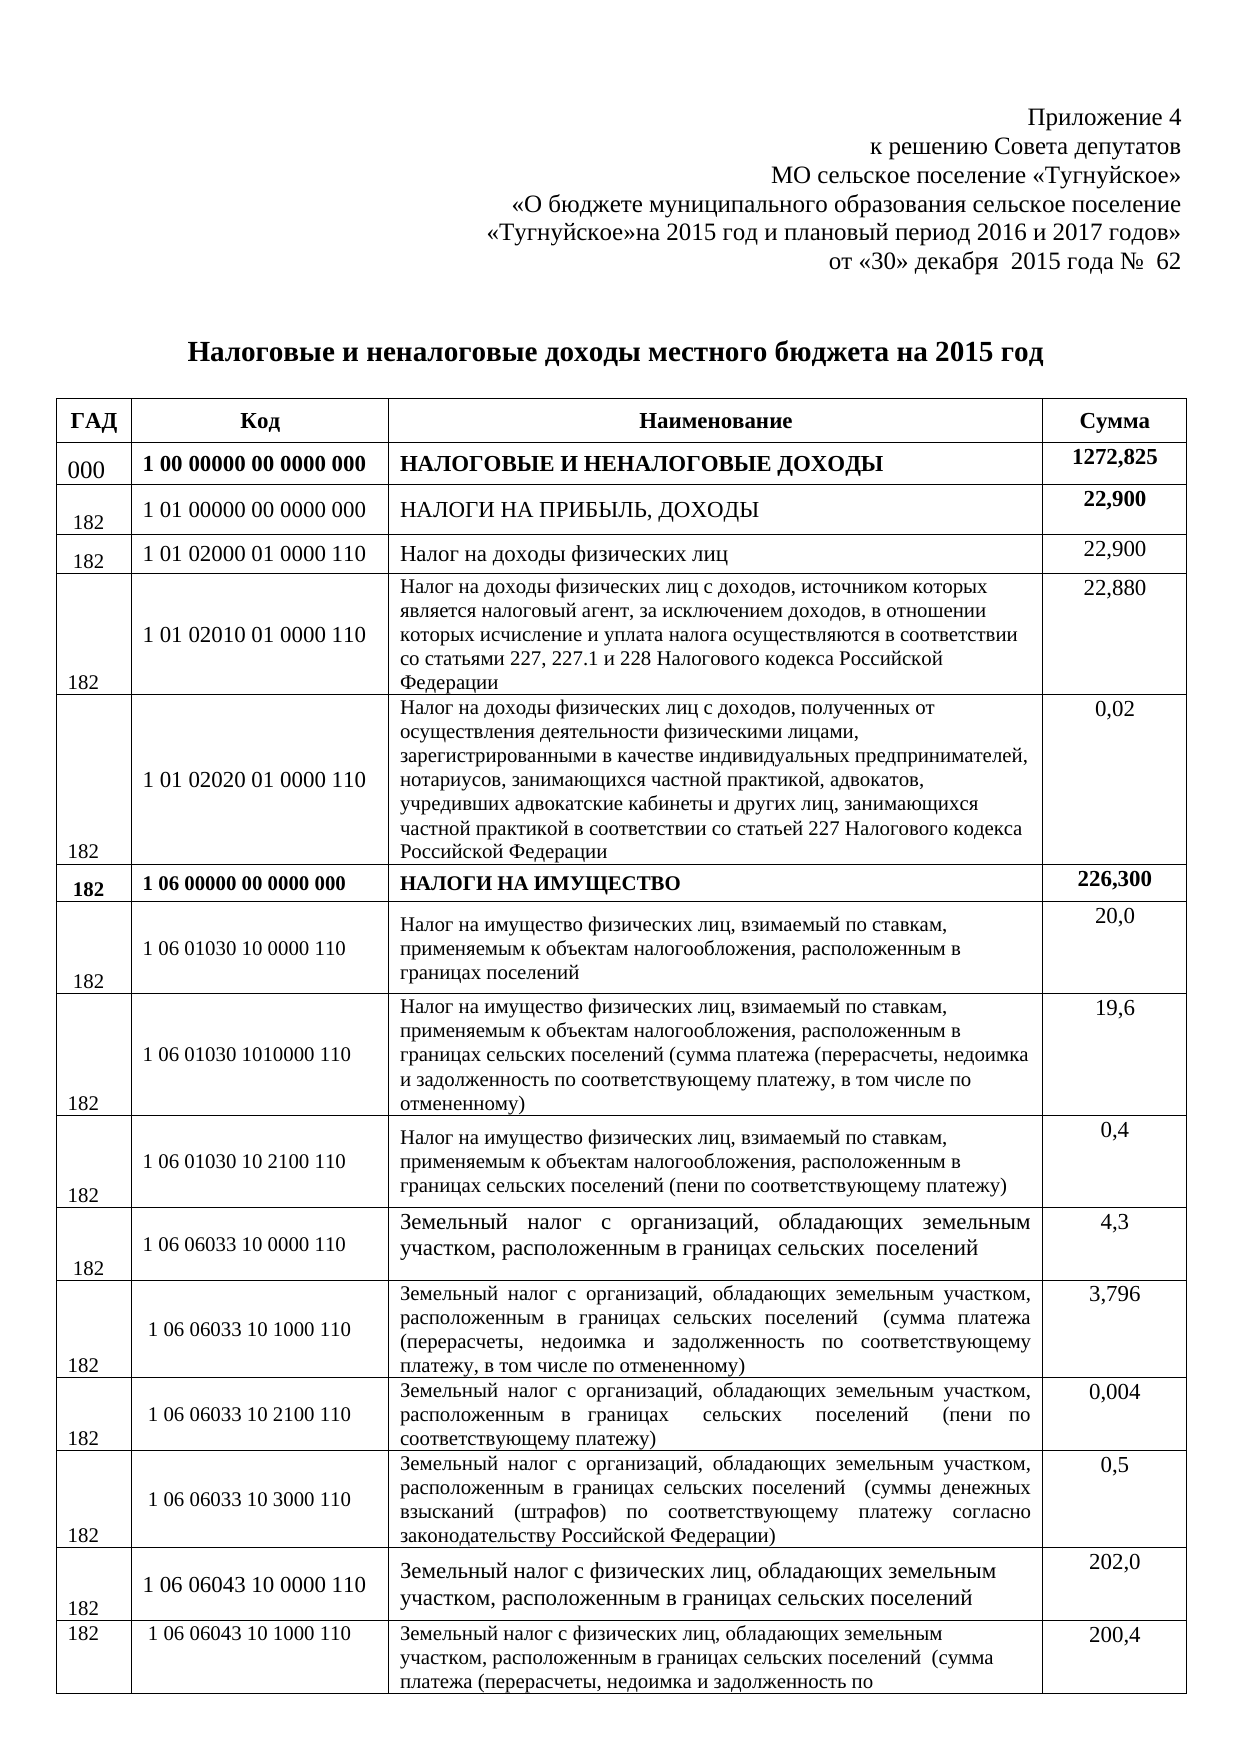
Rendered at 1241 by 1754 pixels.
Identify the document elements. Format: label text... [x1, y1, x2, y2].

table_cell 182 [57, 695, 131, 863]
table_cell 182 [57, 1378, 131, 1450]
table_cell 0,02 [1043, 695, 1186, 863]
table_cell 182 [57, 1451, 131, 1547]
table_cell ГАД [57, 399, 131, 442]
table_cell 182 [57, 1281, 131, 1377]
table_cell Налог на имущество физических лиц, взимаемый по ставкам, применяемым к объектам налогообложения, расположенным в границах сельских поселений (пени по соответствующему платежу) [389, 1116, 1042, 1207]
table_cell 1 06 06043 10 0000 110 [132, 1548, 388, 1619]
table_cell 1 01 02010 01 0000 110 [132, 574, 388, 694]
table_cell 1 01 02000 01 0000 110 [132, 535, 388, 573]
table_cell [132, 1621, 388, 1693]
table_cell НАЛОГОВЫЕ И НЕНАЛОГОВЫЕ ДОХОДЫ [389, 443, 1042, 484]
table_cell Налог на имущество физических лиц, взимаемый по ставкам, применяемым к объектам налогообложения, расположенным в границах поселений [389, 902, 1042, 993]
table_cell 182 [57, 535, 131, 573]
table_cell НАЛОГИ НА ПРИБЫЛЬ, ДОХОДЫ [389, 485, 1042, 534]
table_cell 182 [57, 574, 131, 694]
table_cell 182 [57, 994, 131, 1114]
table_cell 1 06 06033 10 0000 110 [132, 1208, 388, 1279]
text к решению Совета депутатов [94, 131, 1181, 160]
text «Тугнуйское»на 2015 год и плановый период 2016 и 2017 годов» [94, 217, 1181, 246]
table_cell 182 [57, 1208, 131, 1279]
table_cell 182 [57, 1621, 131, 1693]
table_cell 182 [57, 902, 131, 993]
table_cell 4,3 [1043, 1208, 1186, 1279]
table_cell 1 00 00000 00 0000 000 [132, 443, 388, 484]
table_cell 1272,825 [1043, 443, 1186, 484]
table_cell 22,880 [1043, 574, 1186, 694]
table_cell 226,300 [1043, 865, 1186, 901]
table_cell 1 06 06033 10 1000 110 [132, 1281, 388, 1377]
table_cell 182 [57, 1548, 131, 1619]
table_cell 1 06 06033 10 3000 110 [132, 1451, 388, 1547]
table_cell 1 06 06033 10 2100 110 [132, 1378, 388, 1450]
table_cell Земельный налог с организаций, обладающих земельным участком, расположенным в границах сельских поселений [389, 1208, 1042, 1279]
table_cell Земельный налог с организаций, обладающих земельным участком, расположенным в границах сельских поселений (суммы денежных взысканий (штрафов) по соответствующему платежу согласно законодательству Российской Федерации) [389, 1451, 1042, 1547]
table_cell 1 01 02020 01 0000 110 [132, 695, 388, 863]
table_cell 182 [57, 1116, 131, 1207]
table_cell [389, 1621, 1042, 1693]
table_cell 22,900 [1043, 485, 1186, 534]
table_header Налоговые и неналоговые доходы местного бюджета на 2015 год [56, 304, 1186, 398]
table_cell 22,900 [1043, 535, 1186, 573]
table_cell НАЛОГИ НА ИМУЩЕСТВО [389, 865, 1042, 901]
table_cell 1 01 00000 00 0000 000 [132, 485, 388, 534]
table_cell Сумма [1043, 399, 1186, 442]
table_cell 1 06 00000 00 0000 000 [132, 865, 388, 901]
table_cell Земельный налог с организаций, обладающих земельным участком, расположенным в границах сельских поселений (сумма платежа (перерасчеты, недоимка и задолженность по соответствующему платежу, в том числе по отмененному) [389, 1281, 1042, 1377]
table_cell Код [132, 399, 388, 442]
table_cell 19,6 [1043, 994, 1186, 1114]
table_cell Налог на имущество физических лиц, взимаемый по ставкам, применяемым к объектам налогообложения, расположенным в границах сельских поселений (сумма платежа (перерасчеты, недоимка и задолженность по соответствующему платежу, в том числе по отмененному) [389, 994, 1042, 1114]
text от «30» декабря 2015 года № 62 [94, 246, 1181, 275]
table_cell Налог на доходы физических лиц [389, 535, 1042, 573]
table_cell 0,5 [1043, 1451, 1186, 1547]
table_cell 1 06 01030 10 0000 110 [132, 902, 388, 993]
text Приложение 4 [94, 102, 1181, 131]
table_cell 3,796 [1043, 1281, 1186, 1377]
table_cell 1 06 01030 1010000 110 [132, 994, 388, 1114]
text МО сельское поселение «Тугнуйское» [94, 160, 1181, 189]
table_cell Земельный налог с физических лиц, обладающих земельным участком, расположенным в границах сельских поселений [389, 1548, 1042, 1619]
table_cell 0,4 [1043, 1116, 1186, 1207]
table_cell 200,4 [1043, 1621, 1186, 1693]
text «О бюджете муниципального образования сельское поселение [94, 189, 1181, 217]
table_cell Земельный налог с организаций, обладающих земельным участком, расположенным в границах сельских поселений (пени по соответствующему платежу) [389, 1378, 1042, 1450]
table_cell Наименование [389, 399, 1042, 442]
table_cell 0,004 [1043, 1378, 1186, 1450]
table_cell 20,0 [1043, 902, 1186, 993]
table_cell Налог на доходы физических лиц с доходов, полученных от осуществления деятельности физическими лицами, зарегистрированными в качестве индивидуальных предпринимателей, нотариусов, занимающихся частной практикой, адвокатов, учредивших адвокатские кабинеты и других лиц, занимающихся частной практикой в соответствии со статьей 227 Налогового кодекса Российской Федерации [389, 695, 1042, 863]
table_cell 1 06 01030 10 2100 110 [132, 1116, 388, 1207]
table_cell 202,0 [1043, 1548, 1186, 1619]
table_cell 000 [57, 443, 131, 484]
table_cell Налог на доходы физических лиц с доходов, источником которых является налоговый агент, за исключением доходов, в отношении которых исчисление и уплата налога осуществляются в соответствии со статьями 227, 227.1 и 228 Налогового кодекса Российской Федерации [389, 574, 1042, 694]
table_cell 182 [57, 865, 131, 901]
table_cell 182 [57, 485, 131, 534]
